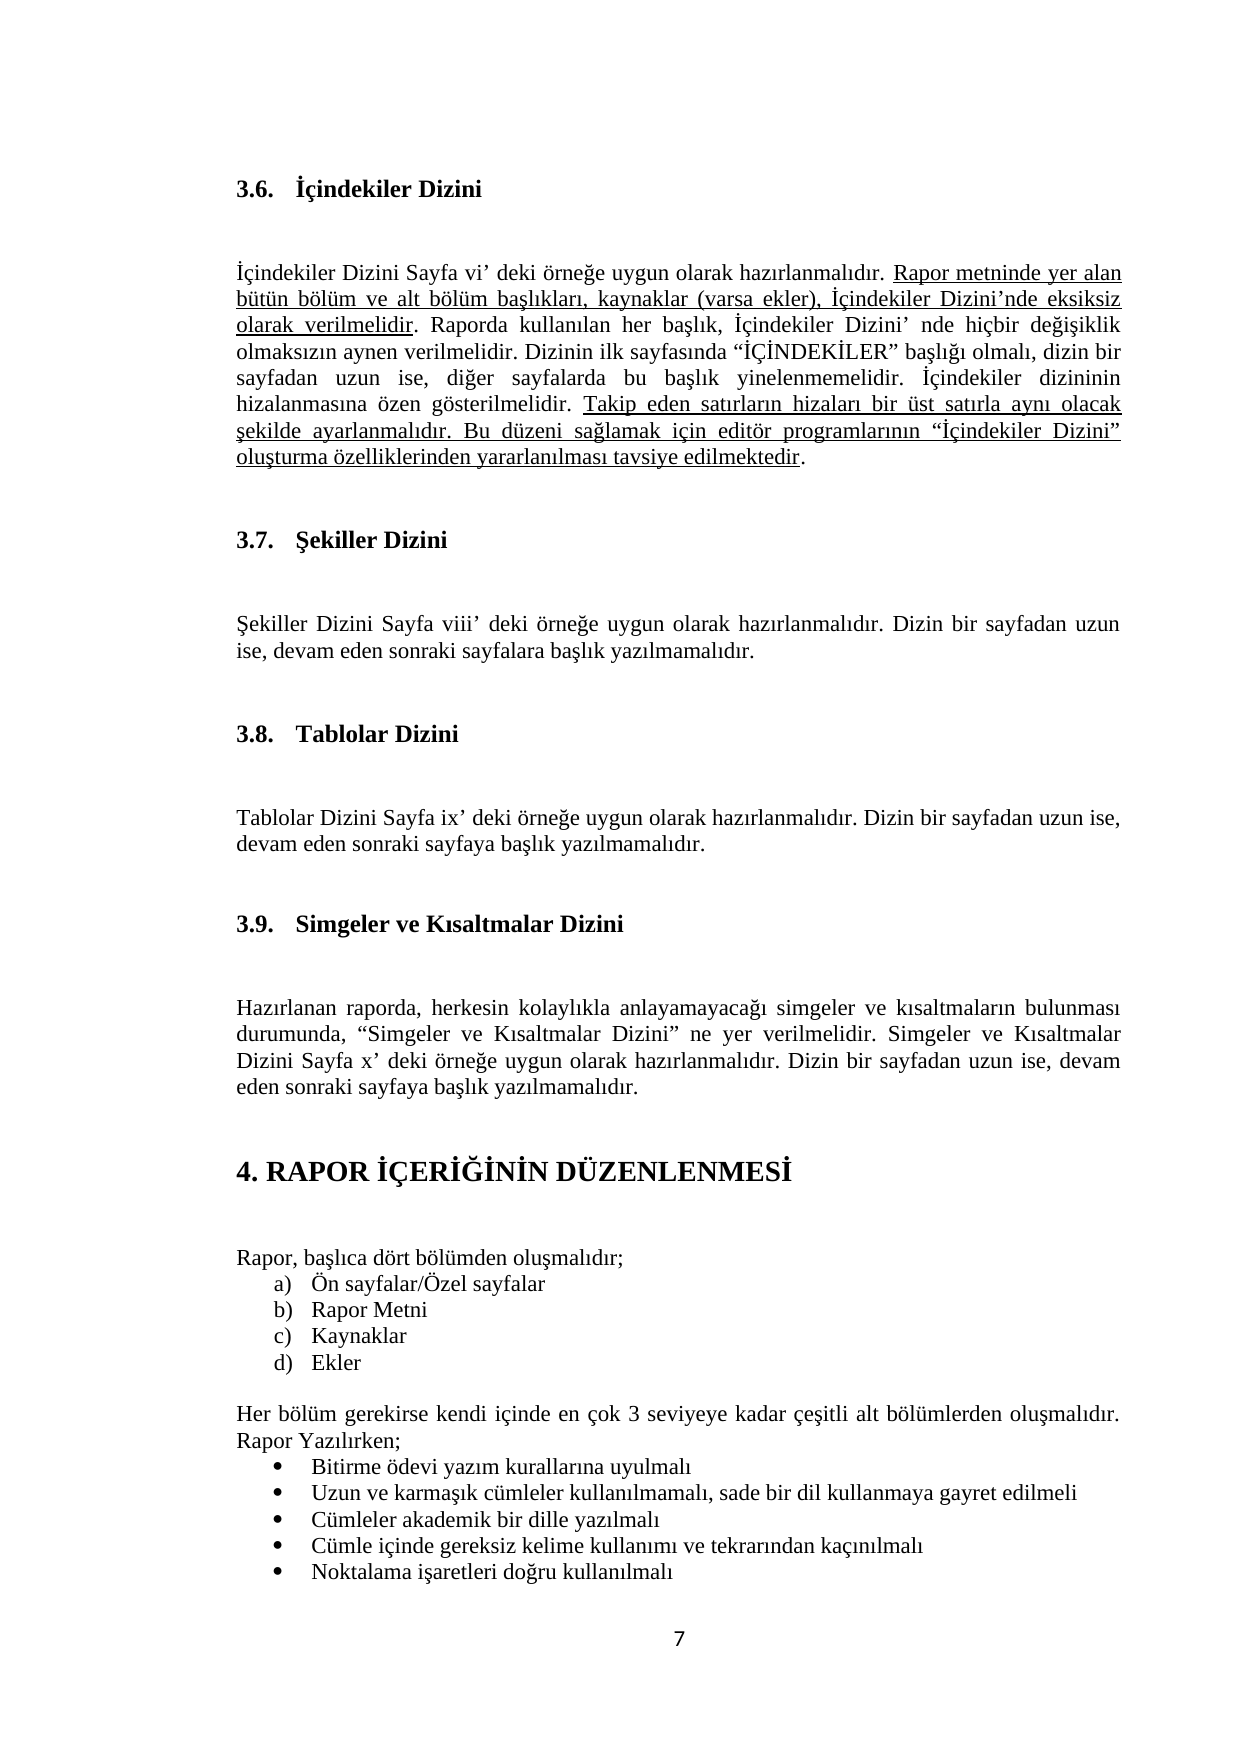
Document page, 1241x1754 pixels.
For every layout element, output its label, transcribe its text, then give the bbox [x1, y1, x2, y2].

subtitle Simgeler ve Kısaltmalar Dizini [236, 909, 1122, 938]
list Rapor Metni [274, 1296, 1122, 1323]
text Şekiller Dizini Sayfa viii’ deki örneğe uygun olarak hazırlanmalıdır. Dizin bir sayfadan uzun ise, devam eden sonraki sayfalara başlık yazılmamalıdır. [236, 610, 1122, 663]
list Kaynaklar [274, 1323, 1122, 1349]
text Hazırlanan raporda, herkesin kolaylıkla anlayamayacağı simgeler ve kısaltmaların bulunması durumunda, “Simgeler ve Kısaltmalar Dizini” ne yer verilmelidir. Simgeler ve Kısaltmalar Dizini Sayfa x’ deki örneğe uygun olarak hazırlanmalıdır. Dizin bir sayfadan uzun ise, devam eden sonraki sayfaya başlık yazılmamalıdır. [236, 994, 1122, 1099]
list Noktalama işaretleri doğru kullanılmalı [274, 1558, 1122, 1585]
text Her bölüm gerekirse kendi içinde en çok 3 seviyeye kadar çeşitli alt bölümlerden oluşmalıdır. Rapor Yazılırken; [236, 1400, 1122, 1453]
subtitle Şekiller Dizini [236, 526, 1122, 554]
list Cümle içinde gereksiz kelime kullanımı ve tekrarından kaçınılmalı [274, 1532, 1122, 1558]
list Ön sayfalar/Özel sayfalar [274, 1270, 1122, 1296]
text İçindekiler Dizini Sayfa vi’ deki örneğe uygun olarak hazırlanmalıdır. Rapor metninde yer alan bütün bölüm ve alt bölüm başlıkları, kaynaklar (varsa ekler), İçindekiler Dizini’nde eksiksiz olarak verilmelidir. Raporda kullanılan her başlık, İçindekiler Dizini’ nde hiçbir değişiklik olmaksızın aynen verilmelidir. Dizinin ilk sayfasında “İÇİNDEKİLER” başlığı olmalı, dizin bir sayfadan uzun ise, diğer sayfalarda bu başlık yinelenmemelidir. İçindekiler dizininin hizalanmasına özen gösterilmelidir. Takip eden satırların hizaları bir üst satırla aynı olacak şekilde ayarlanmalıdır. Bu düzeni sağlamak için editör programlarının “İçindekiler Dizini” oluşturma özelliklerinden yararlanılması tavsiye edilmektedir. [236, 259, 1122, 308]
text İçindekiler Dizini Sayfa vi’ deki örneğe uygun olarak hazırlanmalıdır. Rapor metninde yer alan bütün bölüm ve alt bölüm başlıkları, kaynaklar (varsa ekler), İçindekiler Dizini’nde eksiksiz olarak verilmelidir. Raporda kullanılan her başlık, İçindekiler Dizini’ nde hiçbir değişiklik olmaksızın aynen verilmelidir. Dizinin ilk sayfasında “İÇİNDEKİLER” başlığı olmalı, dizin bir sayfadan uzun ise, diğer sayfalarda bu başlık yinelenmemelidir. İçindekiler dizininin hizalanmasına özen gösterilmelidir. Takip eden satırların hizaları bir üst satırla aynı olacak şekilde ayarlanmalıdır. Bu düzeni sağlamak için editör programlarının “İçindekiler Dizini” oluşturma özelliklerinden yararlanılması tavsiye edilmektedir. [236, 309, 1122, 469]
subtitle İçindekiler Dizini [236, 174, 1122, 203]
list Ekler [274, 1349, 1122, 1375]
list Cümleler akademik bir dille yazılmalı [274, 1506, 1122, 1532]
list Bitirme ödevi yazım kurallarına uyulmalı [274, 1453, 1122, 1479]
text Rapor, başlıca dört bölümden oluşmalıdır; [236, 1243, 1122, 1270]
text Tablolar Dizini Sayfa ix’ deki örneğe uygun olarak hazırlanmalıdır. Dizin bir sayfadan uzun ise, devam eden sonraki sayfaya başlık yazılmamalıdır. [236, 804, 1122, 857]
subtitle Tablolar Dizini [236, 719, 1122, 748]
list Uzun ve karmaşık cümleler kullanılmamalı, sade bir dil kullanmaya gayret edilmeli [274, 1479, 1122, 1506]
subtitle RAPOR İÇERİĞİNİN DÜZENLENMESİ [236, 1154, 1122, 1187]
